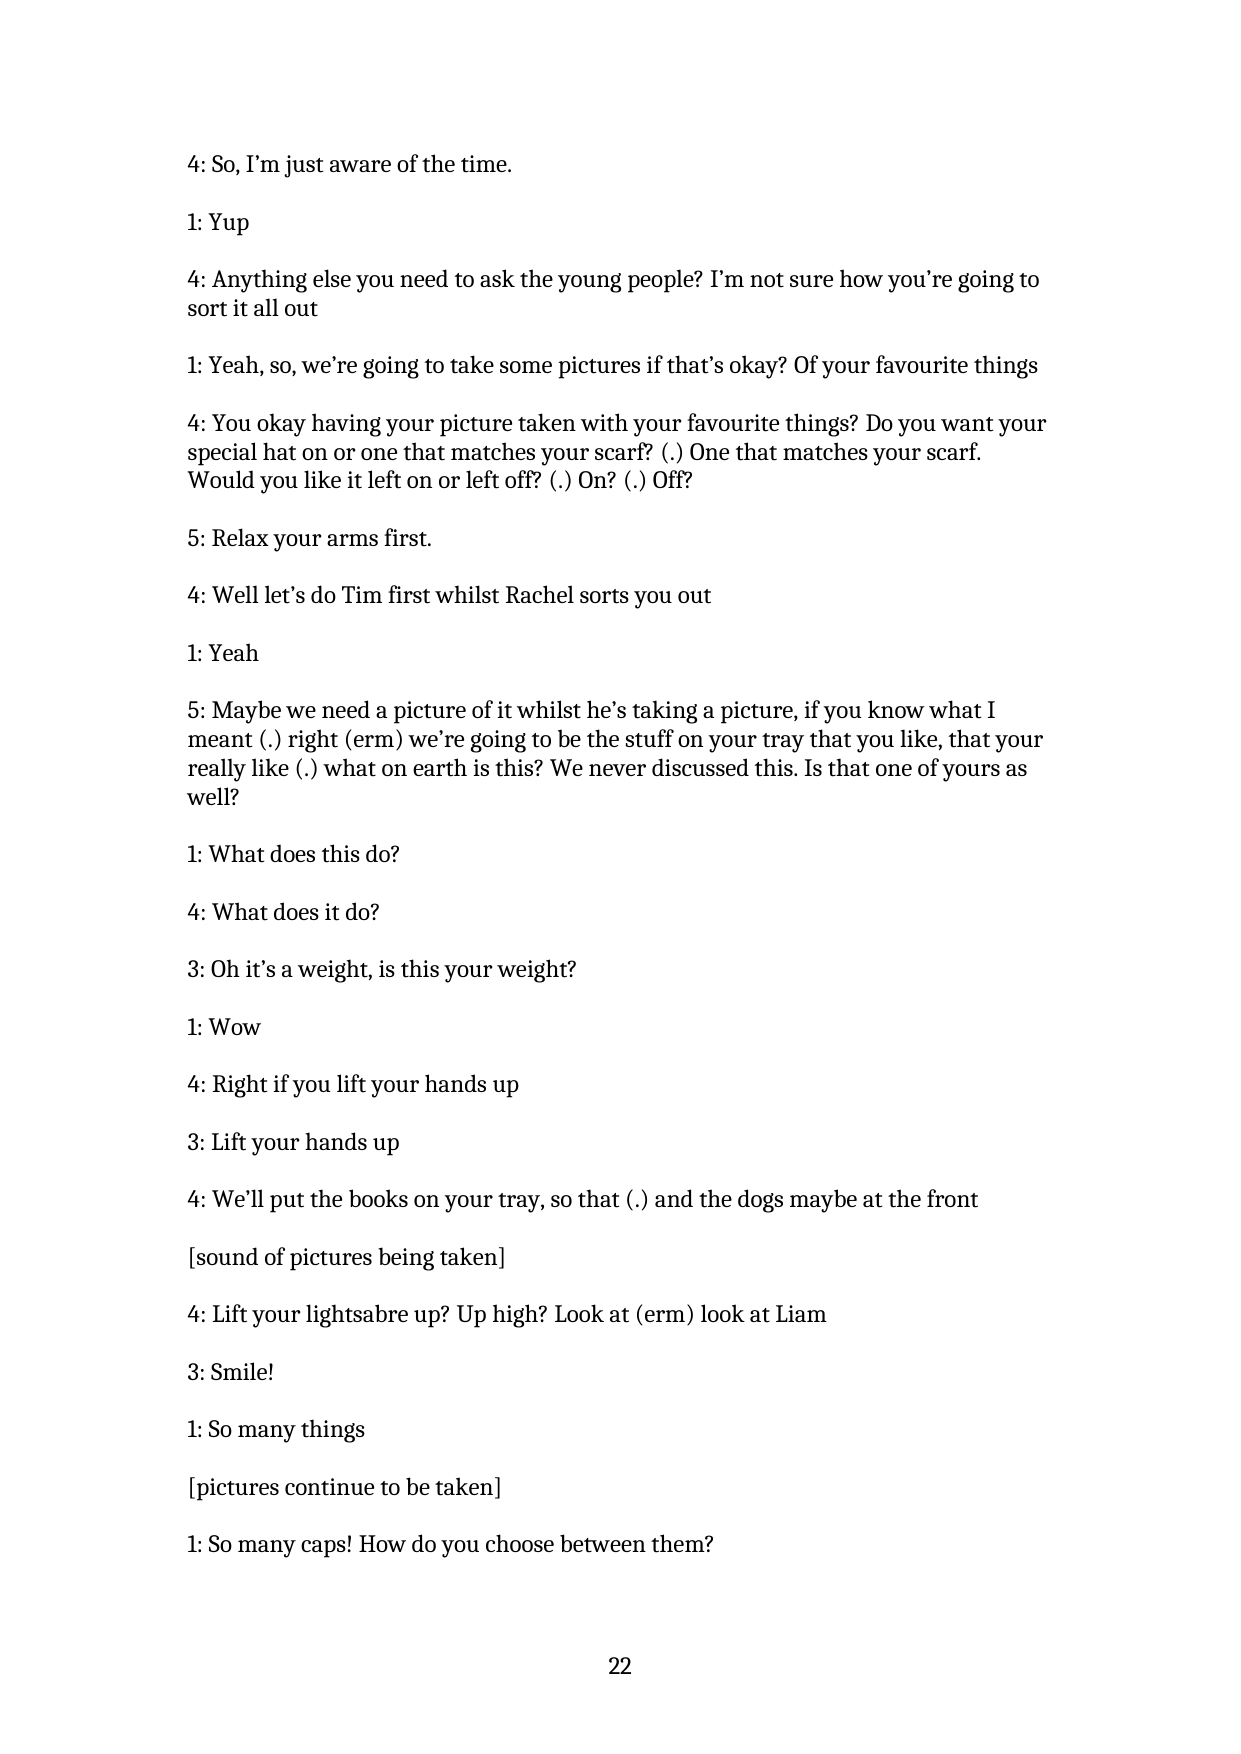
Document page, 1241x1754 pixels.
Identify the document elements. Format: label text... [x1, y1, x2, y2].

text 4: Right if you lift your hands up [187, 1070, 1053, 1099]
text 1: Yeah [187, 639, 1053, 667]
text 3: Smile! [187, 1357, 1053, 1386]
text 5: Relax your arms first. [187, 524, 1053, 552]
text 3: Oh it’s a weight, is this your weight? [187, 955, 1053, 984]
text 1: So many things [187, 1415, 1053, 1444]
text 4: You okay having your picture taken with your favourite things? Do you want your special hat on or one that matches your scarf? (.) One that matches your scarf. Would you like it left on or left off? (.) On? (.) Off? [187, 409, 1053, 495]
text 5: Maybe we need a picture of it whilst he’s taking a picture, if you know what I meant (.) right (erm) we’re going to be the stuff on your tray that you like, that your really like (.) what on earth is this? We never discussed this. Is that one of yours as well? [187, 696, 1053, 811]
text 3: Lift your hands up [187, 1127, 1053, 1156]
text 1: Yeah, so, we’re going to take some pictures if that’s okay? Of your favourite things [187, 351, 1053, 380]
text 1: So many caps! How do you choose between them? [187, 1530, 1053, 1559]
text 4: Anything else you need to ask the young people? I’m not sure how you’re going to sort it all out [187, 265, 1053, 322]
text 4: What does it do? [187, 897, 1053, 926]
text [sound of pictures being taken] [187, 1242, 1053, 1271]
text 1: Yup [187, 207, 1053, 236]
text [pictures continue to be taken] [187, 1472, 1053, 1501]
text 1: What does this do? [187, 840, 1053, 869]
text 1: Wow [187, 1012, 1053, 1041]
text 4: So, I’m just aware of the time. [187, 150, 1053, 179]
text 4: Well let’s do Tim first whilst Rachel sorts you out [187, 581, 1053, 610]
text 4: We’ll put the books on your tray, so that (.) and the dogs maybe at the front [187, 1185, 1053, 1214]
text 4: Lift your lightsabre up? Up high? Look at (erm) look at Liam [187, 1300, 1053, 1329]
